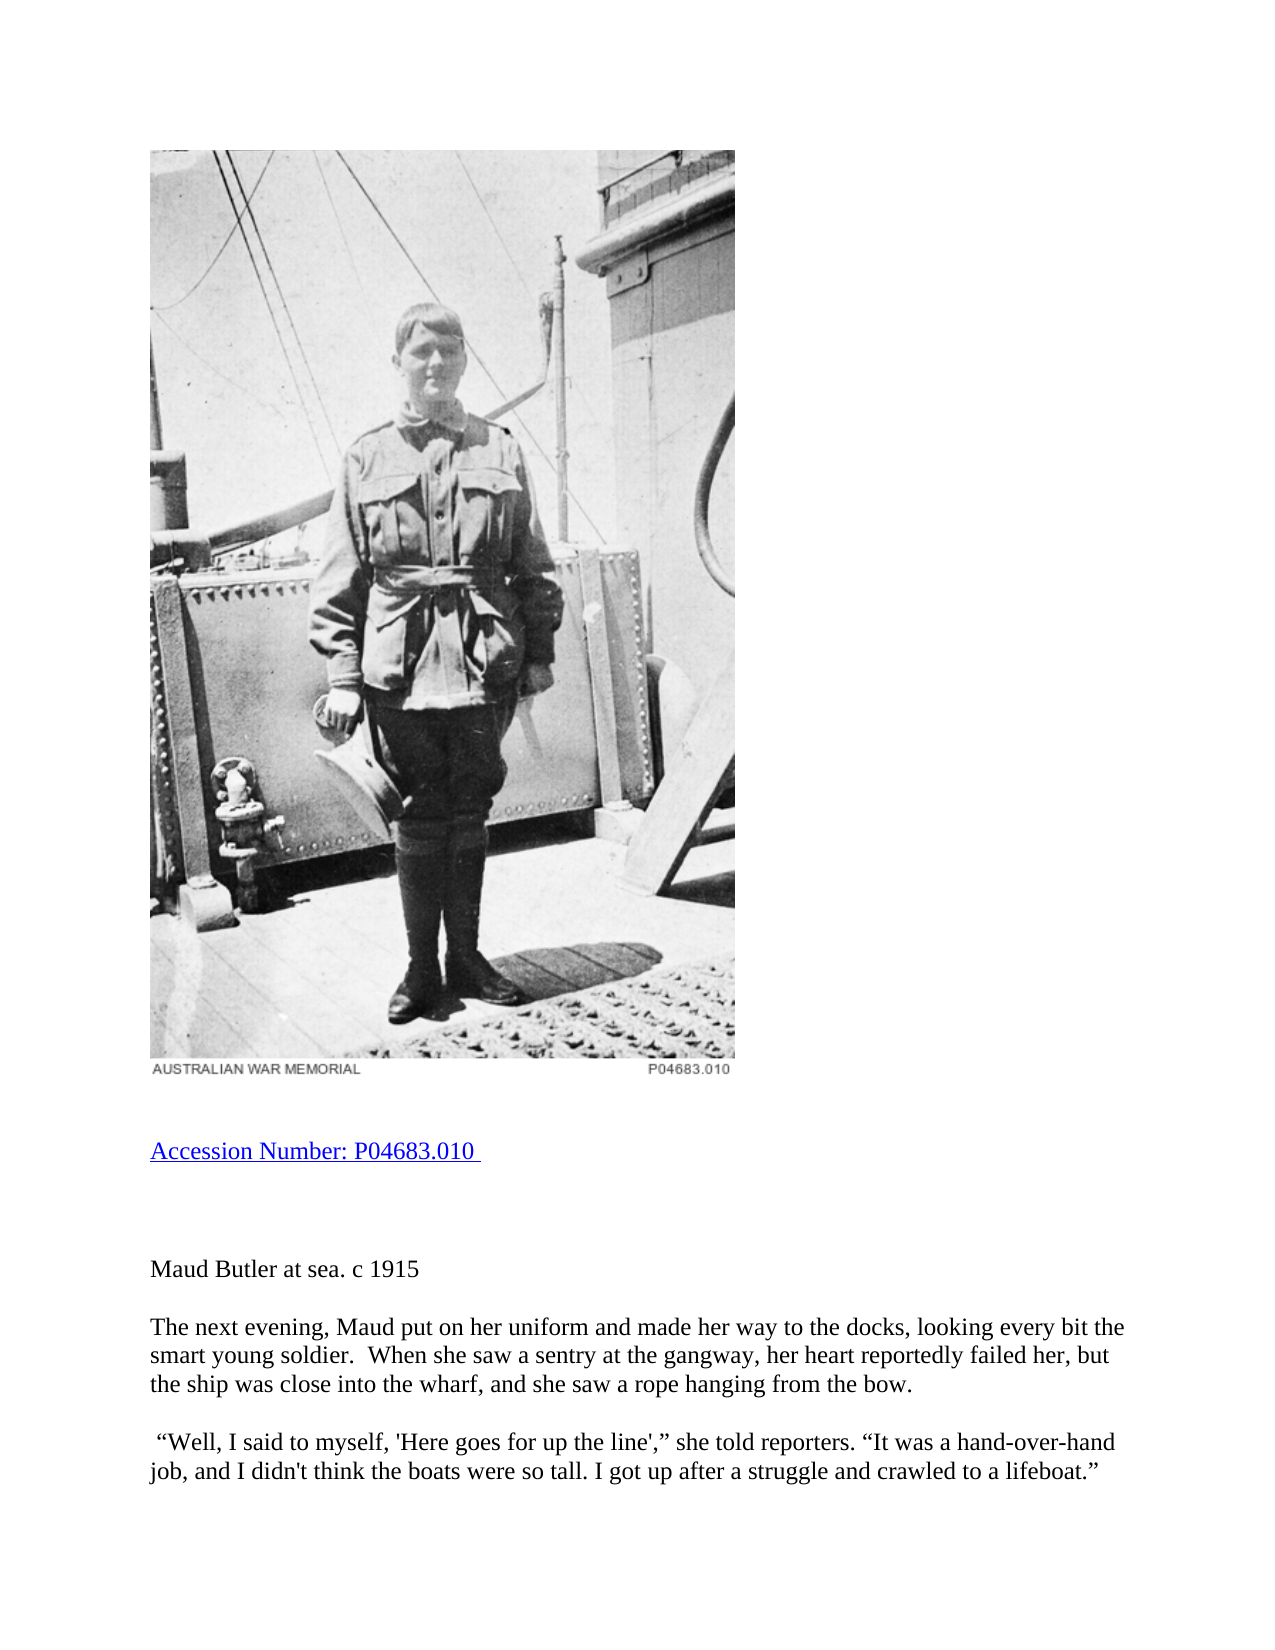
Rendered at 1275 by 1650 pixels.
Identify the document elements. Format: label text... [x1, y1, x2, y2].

picture [150, 150, 735, 1077]
text Maud Butler at sea. c 1915 [150, 1254, 1125, 1282]
text The next evening, Maud put on her uniform and made her way to the docks, looking every bit the smart young soldier. When she saw a sentry at the gangway, her heart reportedly failed her, but the ship was close into the wharf, and she saw a rope hanging from the bow. [150, 1312, 1125, 1398]
text Accession Number: P04683.010 [150, 1136, 1125, 1165]
text “Well, I said to myself, 'Here goes for up the line',” she told reporters. “It was a hand-over-hand job, and I didn't think the boats were so tall. I got up after a struggle and crawled to a lifeboat.” [150, 1427, 1125, 1484]
